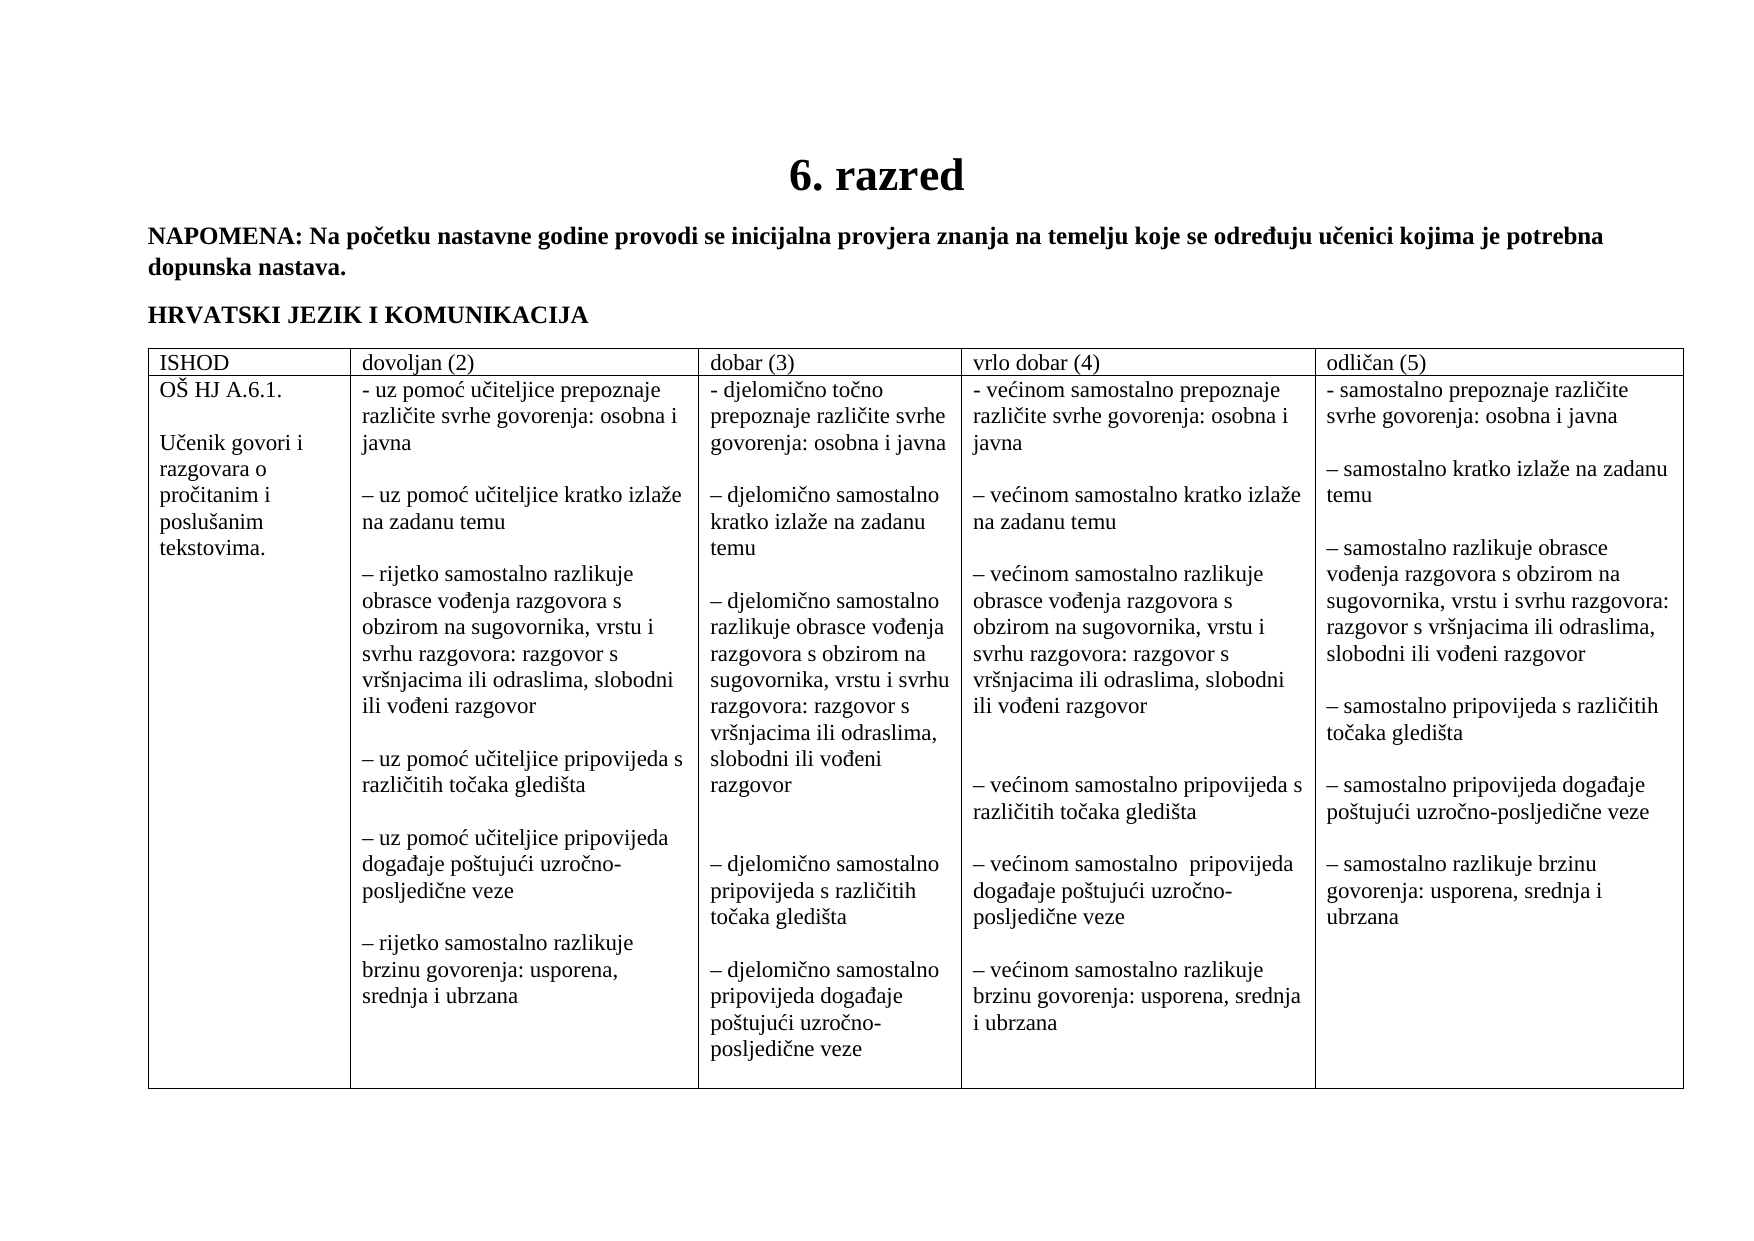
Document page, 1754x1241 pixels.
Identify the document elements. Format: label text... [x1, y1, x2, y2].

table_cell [699, 376, 961, 1088]
table_header dovoljan (2) [351, 349, 698, 375]
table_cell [1316, 376, 1683, 1088]
text 6. razred [148, 148, 1606, 200]
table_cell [962, 376, 1315, 1088]
text HRVATSKI JEZIK I KOMUNIKACIJA [148, 300, 1606, 329]
text NAPOMENA: Na početku nastavne godine provodi se inicijalna provjera znanja na temelju koje se određuju učenici kojima je potrebna dopunska nastava. [148, 221, 1606, 281]
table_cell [149, 376, 350, 1088]
table_header vrlo dobar (4) [962, 349, 1315, 375]
table_header odličan (5) [1316, 349, 1683, 375]
table_header dobar (3) [699, 349, 961, 375]
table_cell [351, 376, 698, 1088]
table_header ISHOD [149, 349, 350, 375]
